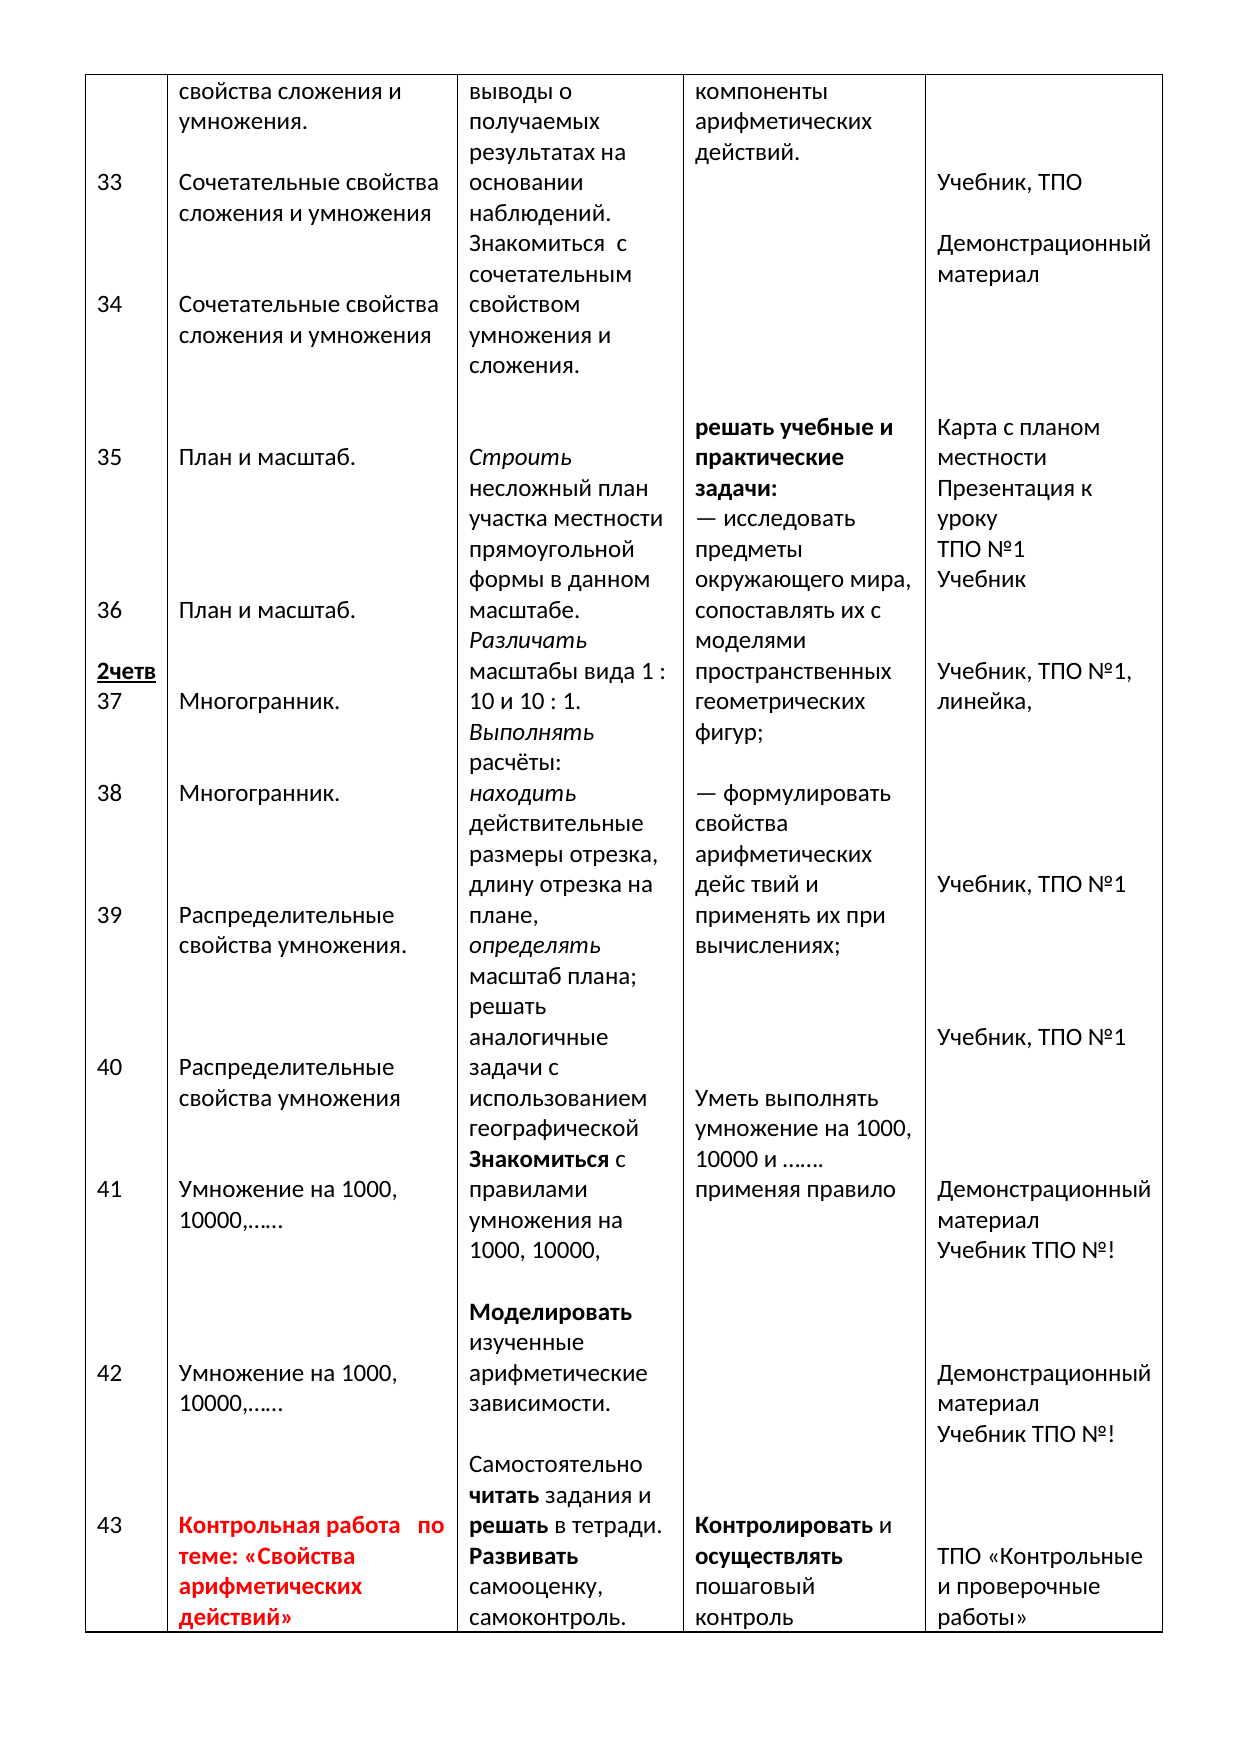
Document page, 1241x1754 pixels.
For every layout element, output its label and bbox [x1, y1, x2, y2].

table_cell [684, 75, 925, 1631]
table_cell [86, 75, 167, 1631]
table_cell [458, 75, 683, 1631]
table_cell [168, 75, 457, 1631]
table_cell [926, 75, 1162, 1631]
